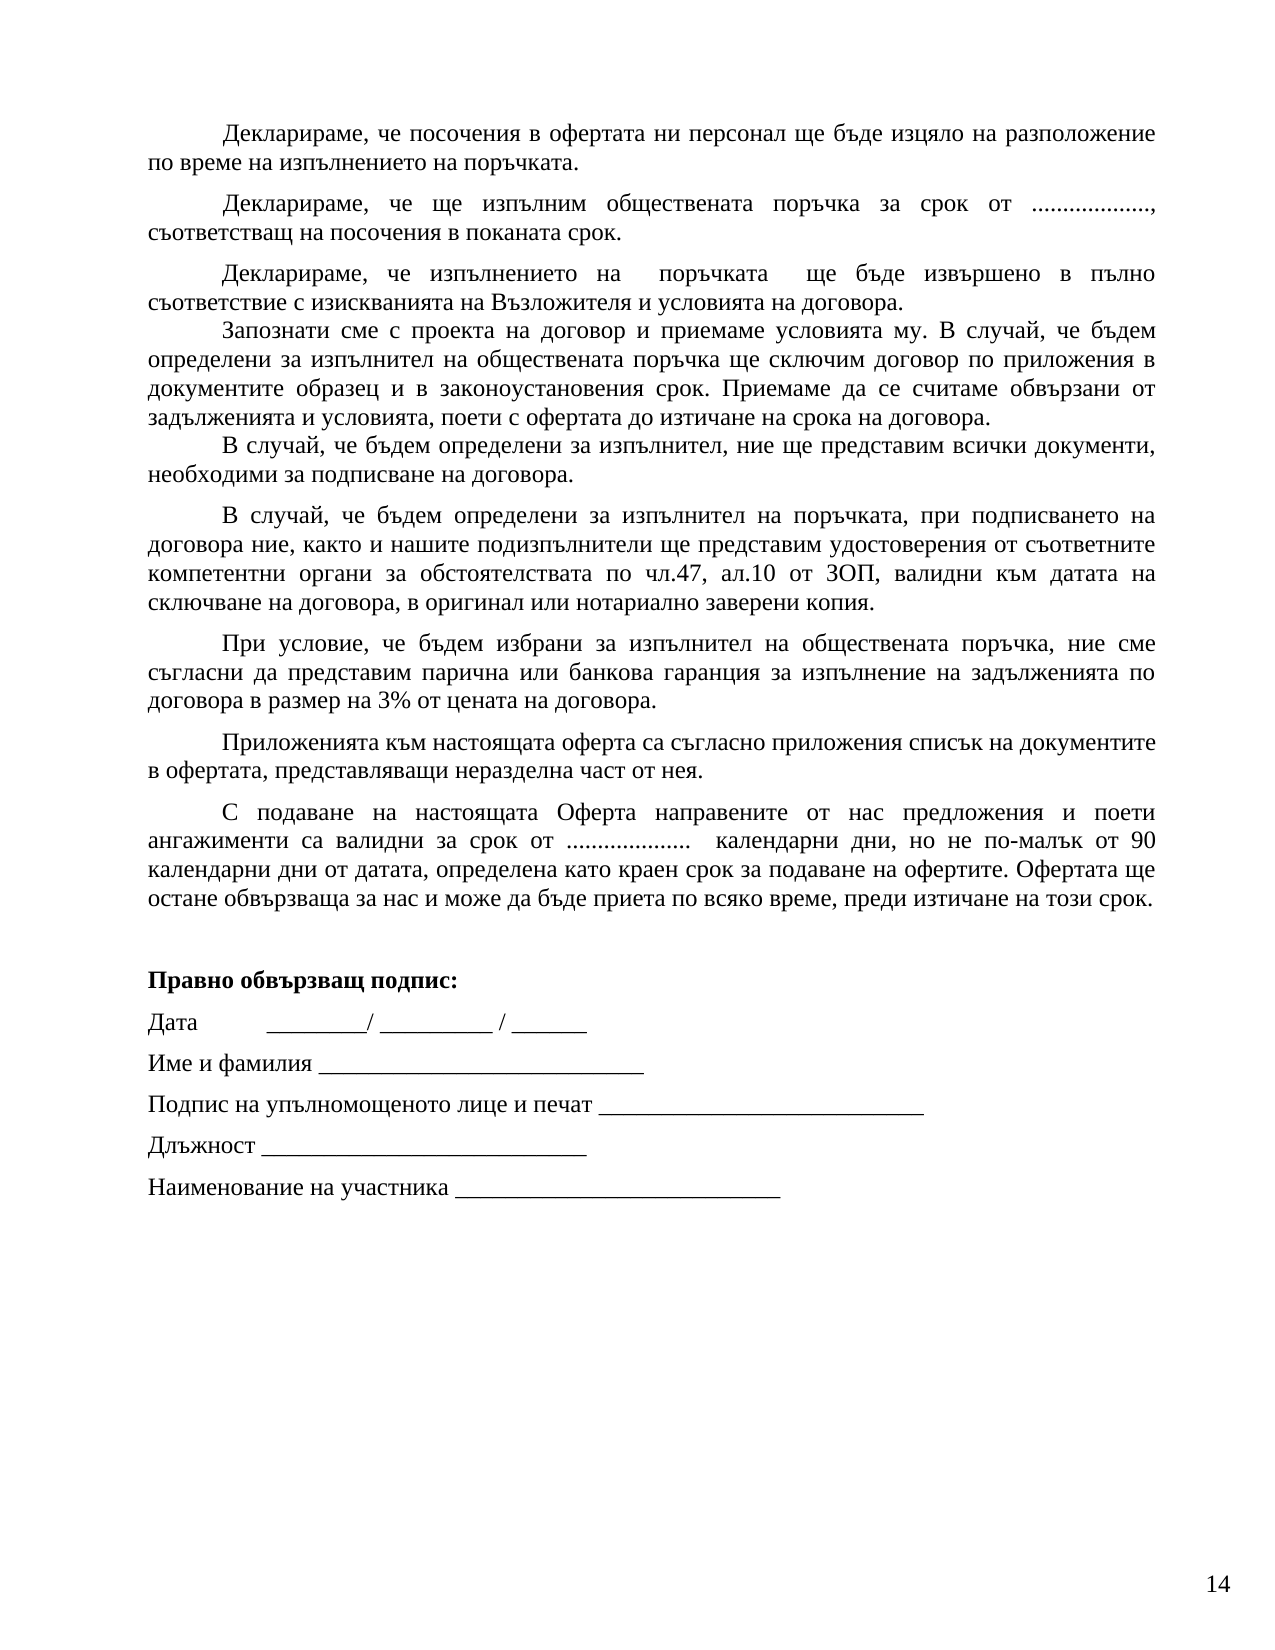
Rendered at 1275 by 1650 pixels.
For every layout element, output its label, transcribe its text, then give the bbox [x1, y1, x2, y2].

text Правно обвързващ подпис: [148, 966, 1157, 994]
text В случай, че бъдем определени за изпълнител на поръчката, при подписването на договора ние, както и нашите подизпълнители ще представим удостоверения от съответните компетентни органи за обстоятелствата по чл.47, ал.10 от ЗОП, валидни към датата на сключване на договора, в оригинал или нотариално заверени копия. [148, 501, 1157, 616]
text Име и фамилия __________________________ [148, 1048, 1157, 1077]
text В случай, че бъдем определени за изпълнител, ние ще представим всички документи, необходими за подписване на договора. [148, 431, 1157, 488]
text Декларираме, че ще изпълним обществената поръчка за срок от ..................., съответстващ на посочения в поканата срок. [148, 188, 1157, 246]
text Приложенията към настоящата оферта са съгласно приложения списък на документите в офертата, представляващи неразделна част от нея. [148, 727, 1157, 784]
text Декларираме, че посочения в офертата ни персонал ще бъде изцяло на разположение по време на изпълнението на поръчката. [148, 118, 1157, 176]
text При условие, че бъдем избрани за изпълнител на обществената поръчка, ние сме съгласни да представим парична или банкова гаранция за изпълнение на задълженията по договора в размер на 3% от цената на договора. [148, 628, 1157, 714]
text Длъжност __________________________ [148, 1131, 1157, 1159]
text Декларираме, че изпълнението на поръчката ще бъде извършено в пълно съответствие с изискванията на Възложителя и условията на договора. [148, 258, 1157, 316]
text Наименование на участника __________________________ [148, 1172, 1157, 1201]
text Запознати сме с проекта на договор и приемаме условията му. В случай, че бъдем определени за изпълнител на обществената поръчка ще сключим договор по приложения в документите образец и в законоустановения срок. Приемаме да се считаме обвързани от задълженията и условията, поети с офертата до изтичане на срока на договора. [148, 316, 1157, 431]
text С подаване на настоящата Оферта направените от нас предложения и поети ангажименти са валидни за срок от .................... календарни дни, но не по-малък от 90 календарни дни от датата, определена като краен срок за подаване на офертите. Офертата ще остане обвързваща за нас и може да бъде приета по всяко време, преди изтичане на този срок. [148, 797, 1157, 912]
text Подпис на упълномощеното лице и печат __________________________ [148, 1089, 1157, 1118]
text Дата ________/ _________ / ______ [148, 1007, 1157, 1036]
